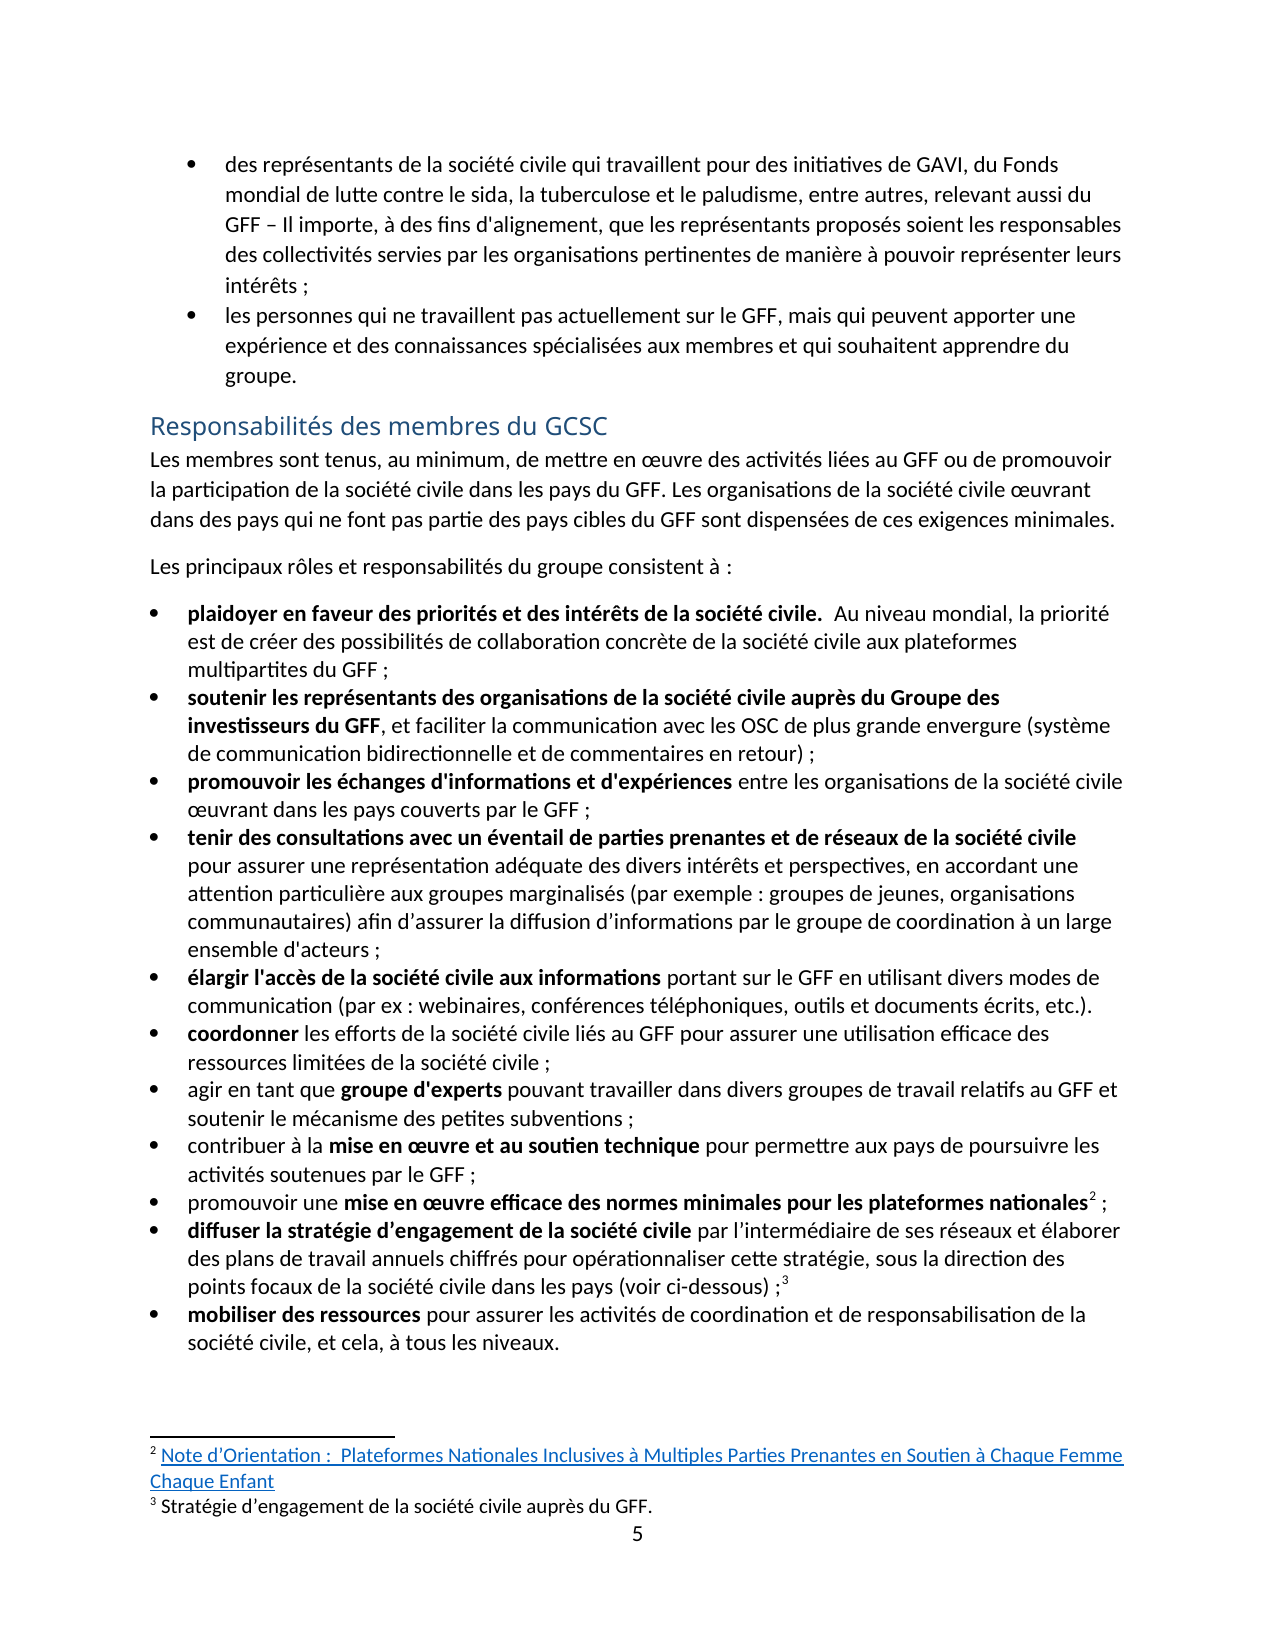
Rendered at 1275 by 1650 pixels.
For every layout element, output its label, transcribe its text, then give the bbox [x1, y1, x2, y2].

list tenir des consultations avec un éventail de parties prenantes et de réseaux de la société civile pour assurer une représentation adéquate des divers intérêts et perspectives, en accordant une attention particulière aux groupes marginalisés (par exemple : groupes de jeunes, organisations communautaires) afin d’assurer la diffusion d’informations par le groupe de coordination à un large ensemble d'acteurs ; [150, 823, 1125, 963]
list contribuer à la mise en œuvre et au soutien technique pour permettre aux pays de poursuivre les activités soutenues par le GFF ; [150, 1132, 1125, 1188]
list coordonner les efforts de la société civile liés au GFF pour assurer une utilisation efficace des ressources limitées de la société civile ; [150, 1019, 1125, 1076]
list promouvoir une mise en œuvre efficace des normes minimales pour les plateformes nationales ; [150, 1188, 1125, 1216]
list agir en tant que groupe d'experts pouvant travailler dans divers groupes de travail relatifs au GFF et soutenir le mécanisme des petites subventions ; [150, 1076, 1125, 1132]
text Les membres sont tenus, au minimum, de mettre en œuvre des activités liées au GFF ou de promouvoir la participation de la société civile dans les pays du GFF. Les organisations de la société civile œuvrant dans des pays qui ne font pas partie des pays cibles du GFF sont dispensées de ces exigences minimales. [150, 445, 1125, 533]
list diffuser la stratégie d’engagement de la société civile par l’intermédiaire de ses réseaux et élaborer des plans de travail annuels chiffrés pour opérationnaliser cette stratégie, sous la direction des points focaux de la société civile dans les pays (voir ci-dessous) ; [150, 1216, 1125, 1300]
subtitle Responsabilités des membres du GCSC [150, 408, 1125, 442]
list élargir l'accès de la société civile aux informations portant sur le GFF en utilisant divers modes de communication (par ex : webinaires, conférences téléphoniques, outils et documents écrits, etc.). [150, 963, 1125, 1019]
text Les principaux rôles et responsabilités du groupe consistent à : [150, 552, 1125, 580]
list mobiliser des ressources pour assurer les activités de coordination et de responsabilisation de la société civile, et cela, à tous les niveaux. [150, 1300, 1125, 1356]
list des représentants de la société civile qui travaillent pour des initiatives de GAVI, du Fonds mondial de lutte contre le sida, la tuberculose et le paludisme, entre autres, relevant aussi du GFF – Il importe, à des fins d'alignement, que les représentants proposés soient les responsables des collectivités servies par les organisations pertinentes de manière à pouvoir représenter leurs intérêts ; [187, 150, 1125, 299]
list plaidoyer en faveur des priorités et des intérêts de la société civile. Au niveau mondial, la priorité est de créer des possibilités de collaboration concrète de la société civile aux plateformes multipartites du GFF ; [150, 599, 1125, 683]
list soutenir les représentants des organisations de la société civile auprès du Groupe des investisseurs du GFF, et faciliter la communication avec les OSC de plus grande envergure (système de communication bidirectionnelle et de commentaires en retour) ; [150, 683, 1125, 767]
list promouvoir les échanges d'informations et d'expériences entre les organisations de la société civile œuvrant dans les pays couverts par le GFF ; [150, 767, 1125, 823]
list les personnes qui ne travaillent pas actuellement sur le GFF, mais qui peuvent apporter une expérience et des connaissances spécialisées aux membres et qui souhaitent apprendre du groupe. [187, 301, 1125, 389]
